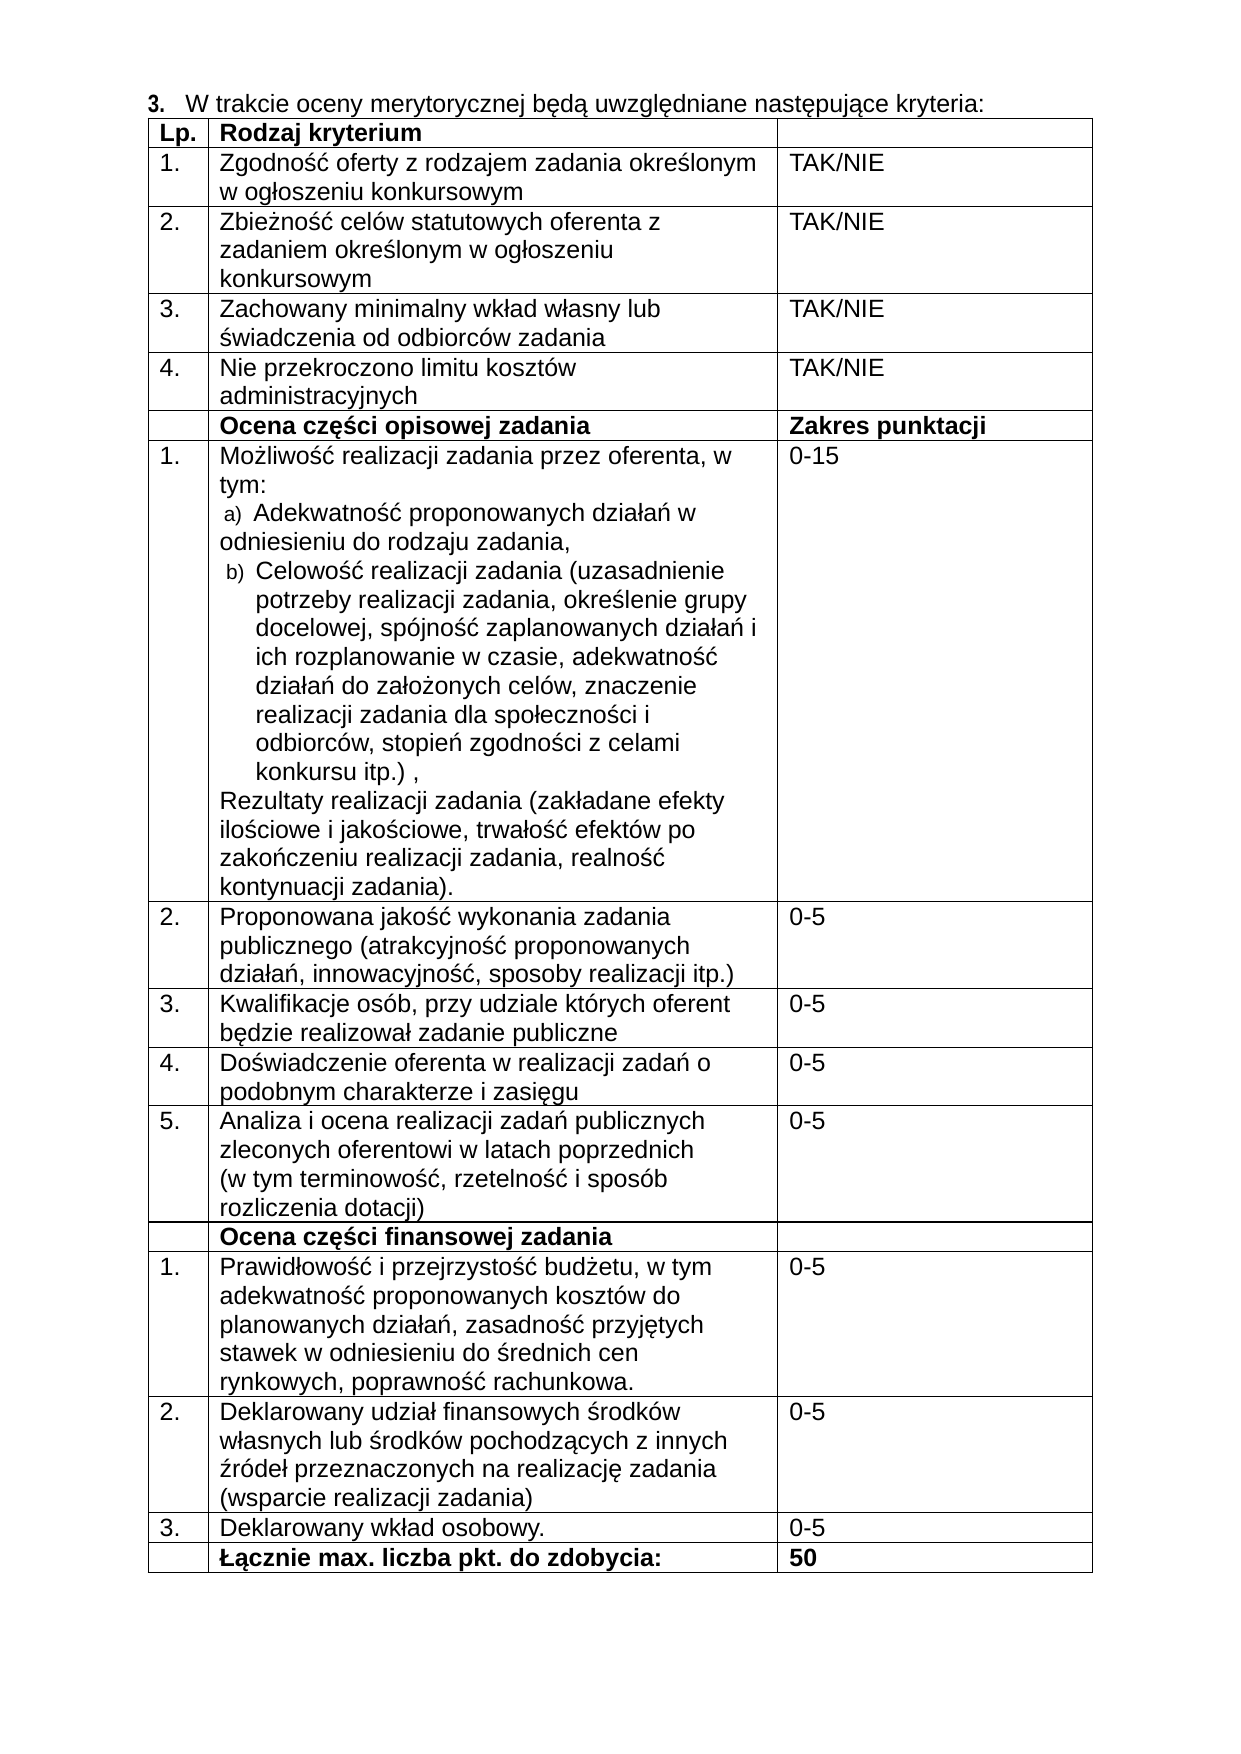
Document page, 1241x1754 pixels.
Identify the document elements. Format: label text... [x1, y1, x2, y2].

table_cell 1. [149, 441, 208, 901]
table_cell 2. [149, 902, 208, 988]
table_cell [149, 1223, 208, 1251]
table_cell Kwalifikacje osób, przy udziale których oferent będzie realizował zadanie publiczne [209, 989, 777, 1047]
table_cell Zakres punktacji [778, 411, 1092, 440]
table_cell Łącznie max. liczba pkt. do zdobycia: [209, 1543, 777, 1572]
table_cell TAK/NIE [778, 294, 1092, 352]
table_cell Ocena części opisowej zadania [209, 411, 777, 440]
table_cell 1. [149, 148, 208, 206]
table_cell 50 [778, 1543, 1092, 1572]
table_cell Proponowana jakość wykonania zadania publicznego (atrakcyjność proponowanych działań, innowacyjność, sposoby realizacji itp.) [209, 902, 777, 988]
table_cell Nie przekroczono limitu kosztów administracyjnych [209, 353, 777, 410]
table_header Rodzaj kryterium [209, 119, 777, 147]
table_cell 0-5 [778, 1106, 1092, 1221]
table_cell 1. [149, 1252, 208, 1396]
table_cell 0-5 [778, 1397, 1092, 1512]
table_cell TAK/NIE [778, 207, 1092, 293]
table_cell Zbieżność celów statutowych oferenta z zadaniem określonym w ogłoszeniu konkursowym [209, 207, 777, 293]
table_cell 0-5 [778, 989, 1092, 1047]
table_cell 0-5 [778, 1513, 1092, 1542]
table_cell Zgodność oferty z rodzajem zadania określonym w ogłoszeniu konkursowym [209, 148, 777, 206]
table_cell 0-5 [778, 902, 1092, 988]
table_header Lp. [149, 119, 208, 147]
table_cell 4. [149, 353, 208, 410]
table_cell Deklarowany wkład osobowy. [209, 1513, 777, 1542]
table_cell Możliwość realizacji zadania przez oferenta, w tym: Adekwatność proponowanych działań w odniesieniu do rodzaju zadania, Celowość realizacji zadania (uzasadnienie potrzeby realizacji zadania, określenie grupy docelowej, spójność zaplanowanych działań i ich rozplanowanie w czasie, adekwatność działań do założonych celów, znaczenie realizacji zadania dla społeczności i odbiorców, stopień zgodności z celami konkursu itp.) , Rezultaty realizacji zadania (zakładane efekty ilościowe i jakościowe, trwałość efektów po zakończeniu realizacji zadania, realność kontynuacji zadania). [209, 441, 777, 901]
table_cell Analiza i ocena realizacji zadań publicznych zleconych oferentowi w latach poprzednich (w tym terminowość, rzetelność i sposób rozliczenia dotacji) [209, 1106, 777, 1221]
table_cell Prawidłowość i przejrzystość budżetu, w tym adekwatność proponowanych kosztów do planowanych działań, zasadność przyjętych stawek w odniesieniu do średnich cen rynkowych, poprawność rachunkowa. [209, 1252, 777, 1396]
table_header [778, 119, 1092, 147]
table_cell Zachowany minimalny wkład własny lub świadczenia od odbiorców zadania [209, 294, 777, 352]
table_cell 2. [149, 207, 208, 293]
table_cell [149, 411, 208, 440]
table_cell 0-5 [778, 1048, 1092, 1105]
table_cell TAK/NIE [778, 353, 1092, 410]
table_cell 5. [149, 1106, 208, 1221]
table_cell Ocena części finansowej zadania [209, 1223, 777, 1251]
table_cell [778, 1223, 1092, 1251]
table_cell Deklarowany udział finansowych środków własnych lub środków pochodzących z innych źródeł przeznaczonych na realizację zadania (wsparcie realizacji zadania) [209, 1397, 777, 1512]
table_cell 2. [149, 1397, 208, 1512]
table_cell 0-15 [778, 441, 1092, 901]
table_cell 3. [149, 1513, 208, 1542]
table_cell TAK/NIE [778, 148, 1092, 206]
table_cell [149, 1543, 208, 1572]
table_cell Doświadczenie oferenta w realizacji zadań o podobnym charakterze i zasięgu [209, 1048, 777, 1105]
table_cell 3. [149, 294, 208, 352]
table_cell 3. [149, 989, 208, 1047]
table_cell 0-5 [778, 1252, 1092, 1396]
table_cell 4. [149, 1048, 208, 1105]
list W trakcie oceny merytorycznej będą uwzględniane następujące kryteria: [148, 89, 1093, 117]
